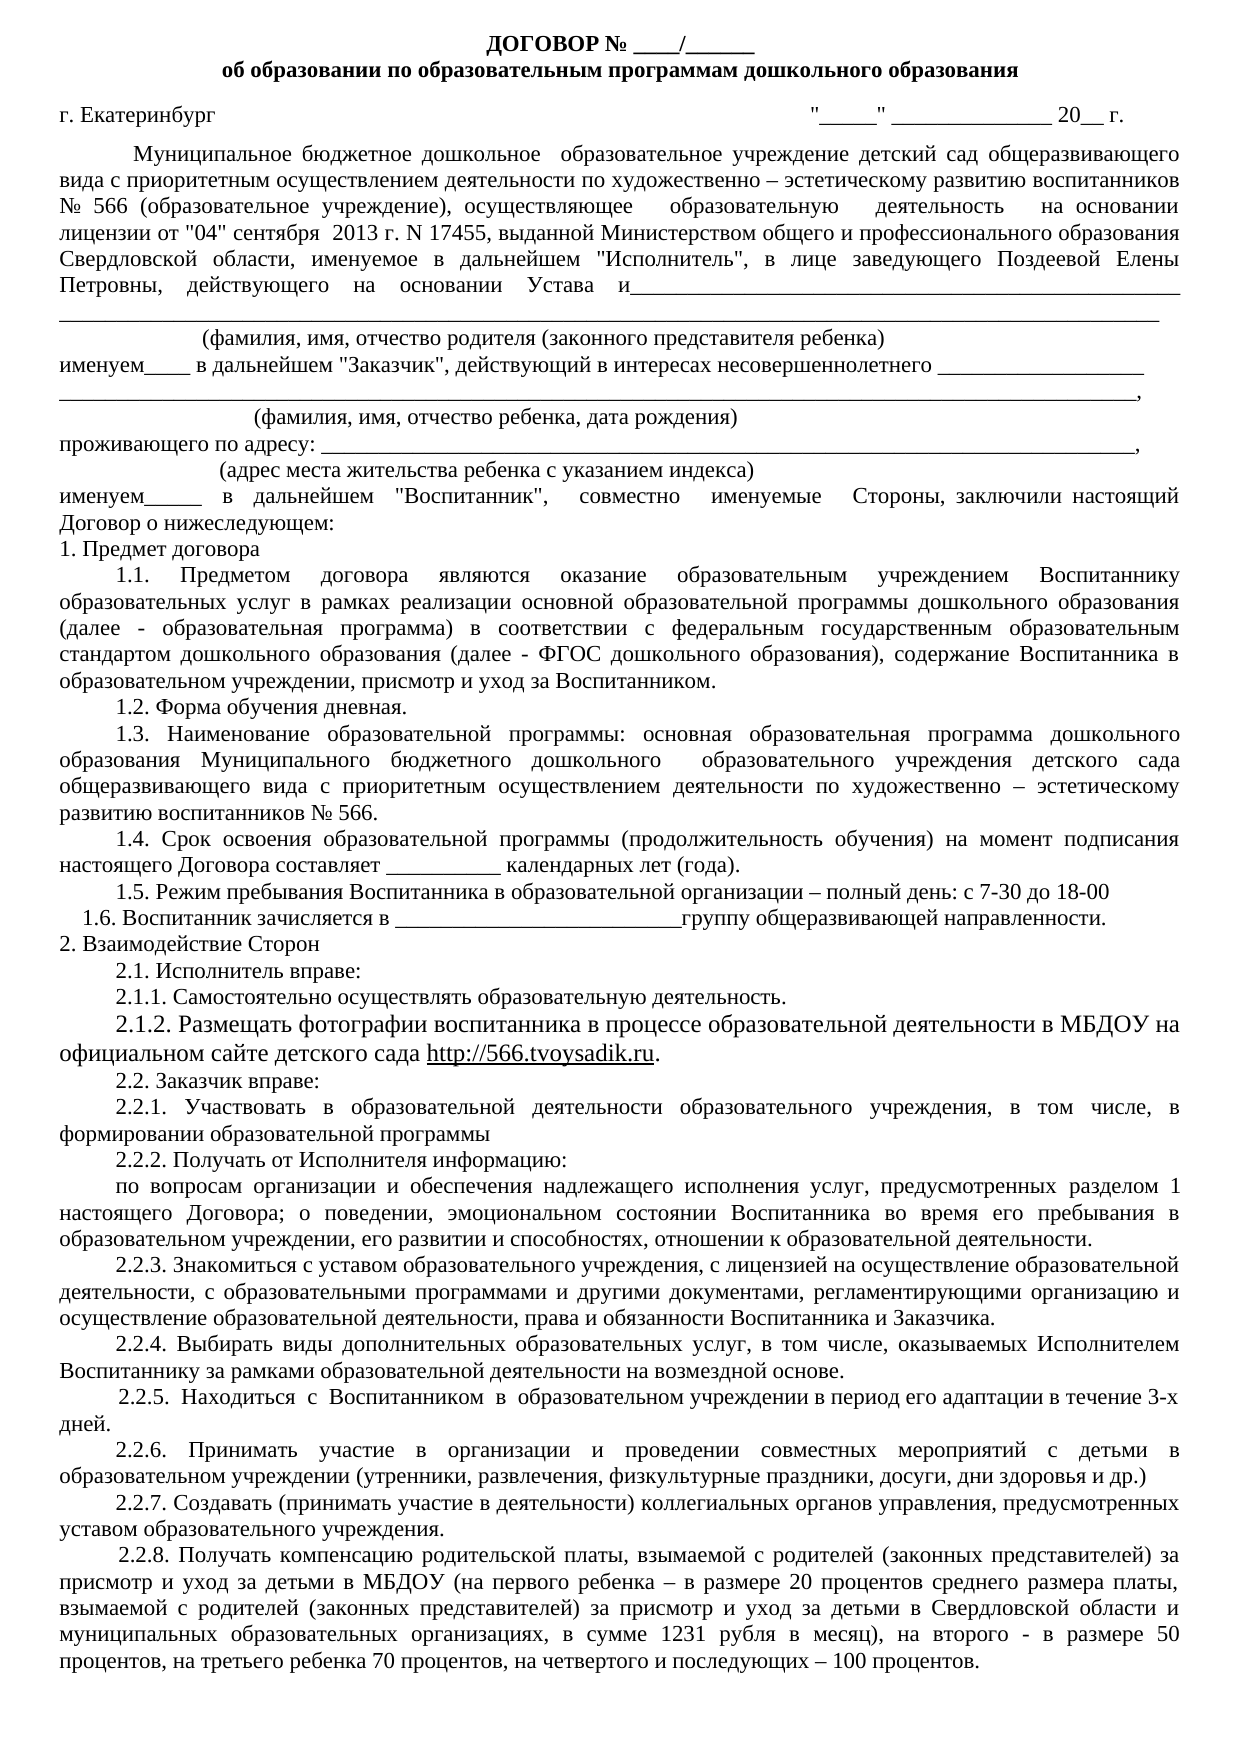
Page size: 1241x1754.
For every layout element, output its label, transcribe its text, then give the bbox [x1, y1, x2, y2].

text именуем____ в дальнейшем "Заказчик", действующий в интересах несовершеннолетнего __________________ [59, 351, 1181, 377]
text об образовании по образовательным программам дошкольного образования [59, 56, 1181, 82]
text именуем_____ в дальнейшем "Воспитанник", совместно именуемые Стороны, заключили настоящий Договор о нижеследующем: [59, 482, 1181, 535]
text 2.2.4. Выбирать виды дополнительных образовательных услуг, в том числе, оказываемых Исполнителем Воспитаннику за рамками образовательной деятельности на возмездной основе. [59, 1331, 1181, 1383]
text 2.2.8. Получать компенсацию родительской платы, взымаемой с родителей (законных представителей) за присмотр и уход за детьми в МБДОУ (на первого ребенка – в размере 20 процентов среднего размера платы, взымаемой с родителей (законных представителей) за присмотр и уход за детьми в Свердловской области и муниципальных образовательных организациях, в сумме 1231 рубля в месяц), на второго - в размере 50 процентов, на третьего ребенка 70 процентов, на четвертого и последующих – 100 процентов. [59, 1541, 1181, 1673]
text 1.2. Форма обучения дневная. [59, 693, 1181, 719]
text 1.4. Срок освоения образовательной программы (продолжительность обучения) на момент подписания настоящего Договора составляет __________ календарных лет (года). [59, 825, 1181, 878]
text ДОГОВОР № ____/______ [59, 29, 1181, 56]
text ______________________________________________________________________________________________, [59, 377, 1181, 403]
text 1.3. Наименование образовательной программы: основная образовательная программа дошкольного образования Муниципального бюджетного дошкольного образовательного учреждения детского сада общеразвивающего вида с приоритетным осуществлением деятельности по художественно – эстетическому развитию воспитанников № 566. [59, 719, 1181, 825]
text г. Екатеринбург "_____" ______________ 20__ г. [59, 101, 1181, 128]
text 2.1.1. Самостоятельно осуществлять образовательную деятельность. [59, 983, 1181, 1009]
text проживающего по адресу: _______________________________________________________________________, [59, 430, 1181, 456]
text (фамилия, имя, отчество ребенка, дата рождения) [59, 403, 1181, 430]
text 2.2.1. Участвовать в образовательной деятельности образовательного учреждения, в том числе, в формировании образовательной программы [59, 1093, 1181, 1146]
text 2.2.7. Создавать (принимать участие в деятельности) коллегиальных органов управления, предусмотренных уставом образовательного учреждения. [59, 1489, 1181, 1541]
text Муниципальное бюджетное дошкольное образовательное учреждение детский сад общеразвивающего вида с приоритетным осуществлением деятельности по художественно – эстетическому развитию воспитанников № 566 (образовательное учреждение), осуществляющее образовательную деятельность на основании лицензии от "04" сентября 2013 г. N 17455, выданной Министерством общего и профессионального образования Свердловской области, именуемое в дальнейшем "Исполнитель", в лице заведующего Поздеевой Елены Петровны, действующего на основании Устава и________________________________________________ ________________________________________________________________________________________________ [59, 140, 1181, 324]
text 1.5. Режим пребывания Воспитанника в образовательной организации – полный день: с 7-30 до 18-00 [59, 878, 1181, 904]
text 1. Предмет договора [59, 535, 1181, 561]
text 1.6. Воспитанник зачисляется в _________________________группу общеразвивающей направленности. [59, 904, 1181, 930]
text 2.2. Заказчик вправе: [59, 1067, 1181, 1093]
text (адрес места жительства ребенка с указанием индекса) [59, 456, 1181, 482]
text 2.1. Исполнитель вправе: [59, 957, 1181, 983]
text 2.1.2. Размещать фотографии воспитанника в процессе образовательной деятельности в МБДОУ на официальном сайте детского сада http://566.tvoysadik.ru. [59, 1009, 1181, 1067]
text 2.2.5. Находиться с Воспитанником в образовательном учреждении в период его адаптации в течение 3-х дней. [59, 1383, 1181, 1436]
text по вопросам организации и обеспечения надлежащего исполнения услуг, предусмотренных разделом 1 настоящего Договора; о поведении, эмоциональном состоянии Воспитанника во время его пребывания в образовательном учреждении, его развитии и способностях, отношении к образовательной деятельности. [59, 1172, 1181, 1251]
text 2.2.6. Принимать участие в организации и проведении совместных мероприятий с детьми в образовательном учреждении (утренники, развлечения, физкультурные праздники, досуги, дни здоровья и др.) [59, 1436, 1181, 1489]
text 2.2.2. Получать от Исполнителя информацию: [59, 1146, 1181, 1172]
text 2.2.3. Знакомиться с уставом образовательного учреждения, с лицензией на осуществление образовательной деятельности, с образовательными программами и другими документами, регламентирующими организацию и осуществление образовательной деятельности, права и обязанности Воспитанника и Заказчика. [59, 1251, 1181, 1331]
text (фамилия, имя, отчество родителя (законного представителя ребенка) [59, 324, 1181, 351]
text 1.1. Предметом договора являются оказание образовательным учреждением Воспитаннику образовательных услуг в рамках реализации основной образовательной программы дошкольного образования (далее - образовательная программа) в соответствии с федеральным государственным образовательным стандартом дошкольного образования (далее - ФГОС дошкольного образования), содержание Воспитанника в образовательном учреждении, присмотр и уход за Воспитанником. [59, 561, 1181, 693]
text 2. Взаимодействие Сторон [59, 930, 1181, 957]
